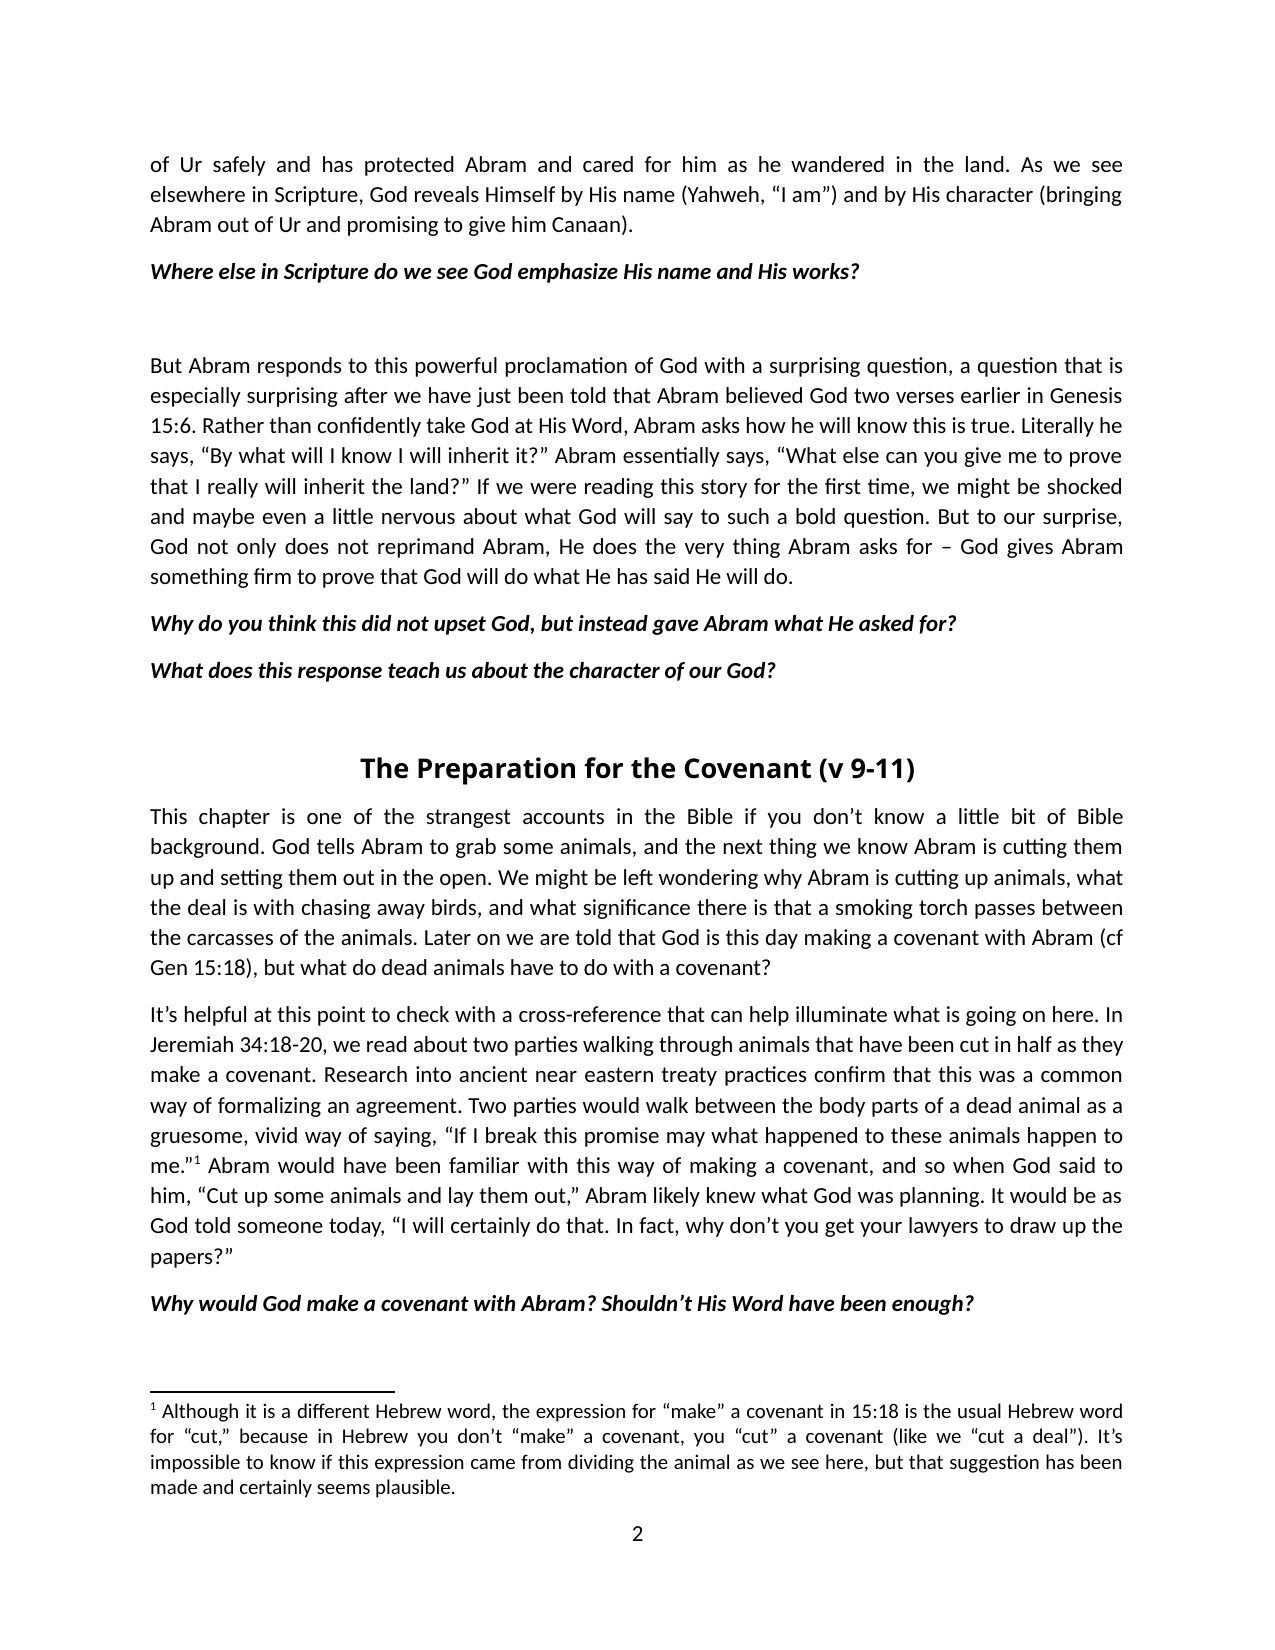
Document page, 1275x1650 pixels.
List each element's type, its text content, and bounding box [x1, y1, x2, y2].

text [150, 150, 1125, 238]
text What does this response teach us about the character of our God? [150, 656, 1125, 684]
subtitle The Preparation for the Covenant (v 9-11) [150, 750, 1125, 787]
text Why do you think this did not upset God, but instead gave Abram what He asked for? [150, 609, 1125, 637]
text Where else in Scripture do we see God emphasize His name and His works? [150, 257, 1125, 285]
text But Abram responds to this powerful proclamation of God with a surprising question, a question that is especially surprising after we have just been told that Abram believed God two verses earlier in Genesis 15:6. Rather than confidently take God at His Word, Abram asks how he will know this is true. Literally he says, “By what will I know I will inherit it?” Abram essentially says, “What else can you give me to prove that I really will inherit the land?” If we were reading this story for the first time, we might be shocked and maybe even a little nervous about what God will say to such a bold question. But to our surprise, God not only does not reprimand Abram, He does the very thing Abram asks for – God gives Abram something firm to prove that God will do what He has said He will do. [150, 351, 1125, 591]
text This chapter is one of the strangest accounts in the Bible if you don’t know a little bit of Bible background. God tells Abram to grab some animals, and the next thing we know Abram is cutting them up and setting them out in the open. We might be left wondering why Abram is cutting up animals, what the deal is with chasing away birds, and what significance there is that a smoking torch passes between the carcasses of the animals. Later on we are told that God is this day making a covenant with Abram (cf Gen 15:18), but what do dead animals have to do with a covenant? [150, 802, 1125, 981]
text Why would God make a covenant with Abram? Shouldn’t His Word have been enough? [150, 1289, 1125, 1317]
text It’s helpful at this point to check with a cross-reference that can help illuminate what is going on here. In Jeremiah 34:18-20, we read about two parties walking through animals that have been cut in half as they make a covenant. Research into ancient near eastern treaty practices confirm that this was a common way of formalizing an agreement. Two parties would walk between the body parts of a dead animal as a gruesome, vivid way of saying, “If I break this promise may what happened to these animals happen to me.” Abram would have been familiar with this way of making a covenant, and so when God said to him, “Cut up some animals and lay them out,” Abram likely knew what God was planning. It would be as God told someone today, “I will certainly do that. In fact, why don’t you get your lawyers to draw up the papers?” [150, 1000, 1125, 1270]
